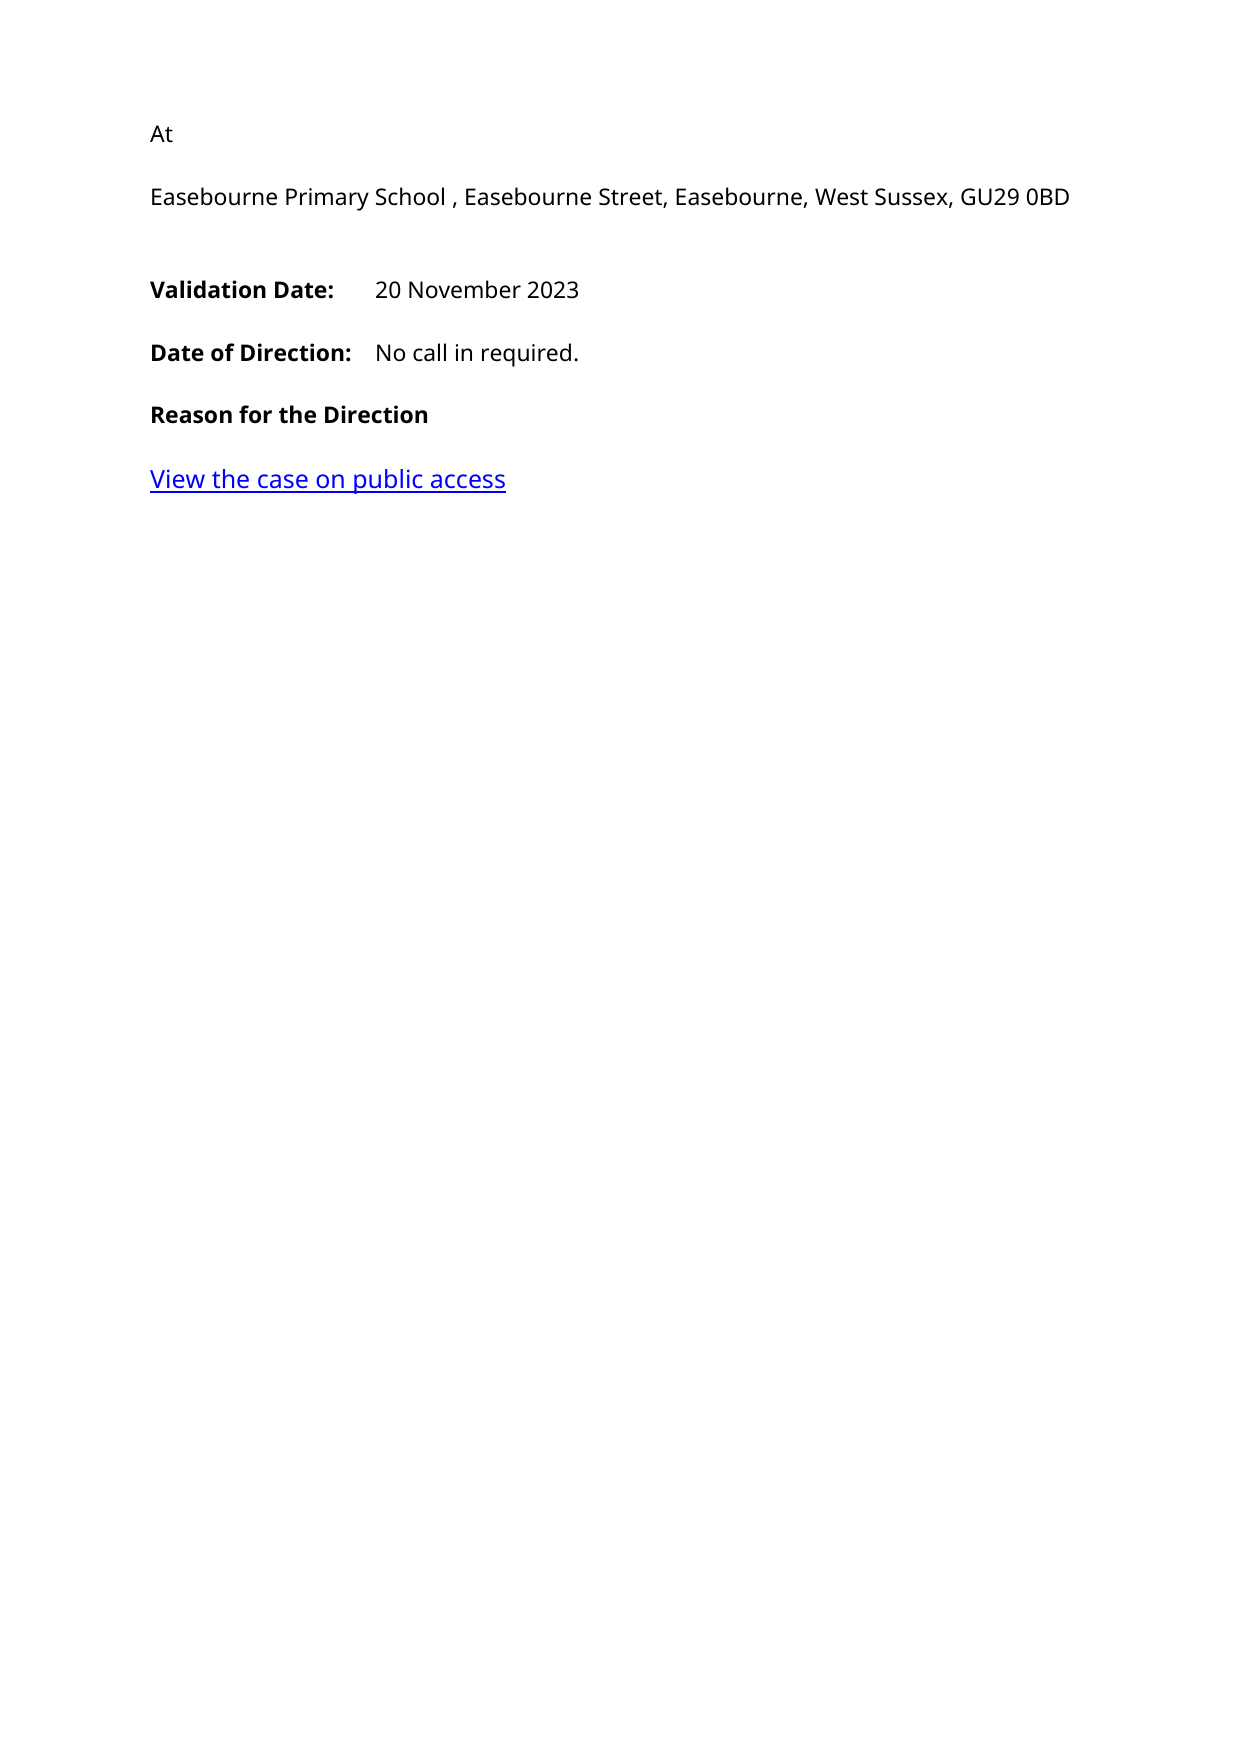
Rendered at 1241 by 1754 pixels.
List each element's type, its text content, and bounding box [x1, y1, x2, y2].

text Validation Date: 20 November 2023 [150, 274, 1134, 306]
text Reason for the Direction [150, 399, 1134, 431]
text Easebourne Primary School , Easebourne Street, Easebourne, West Sussex, GU29 0BD [150, 181, 1134, 212]
text At [150, 118, 1134, 149]
text Date of Direction: No call in required. [150, 337, 1134, 368]
text View the case on public access [150, 462, 1134, 496]
